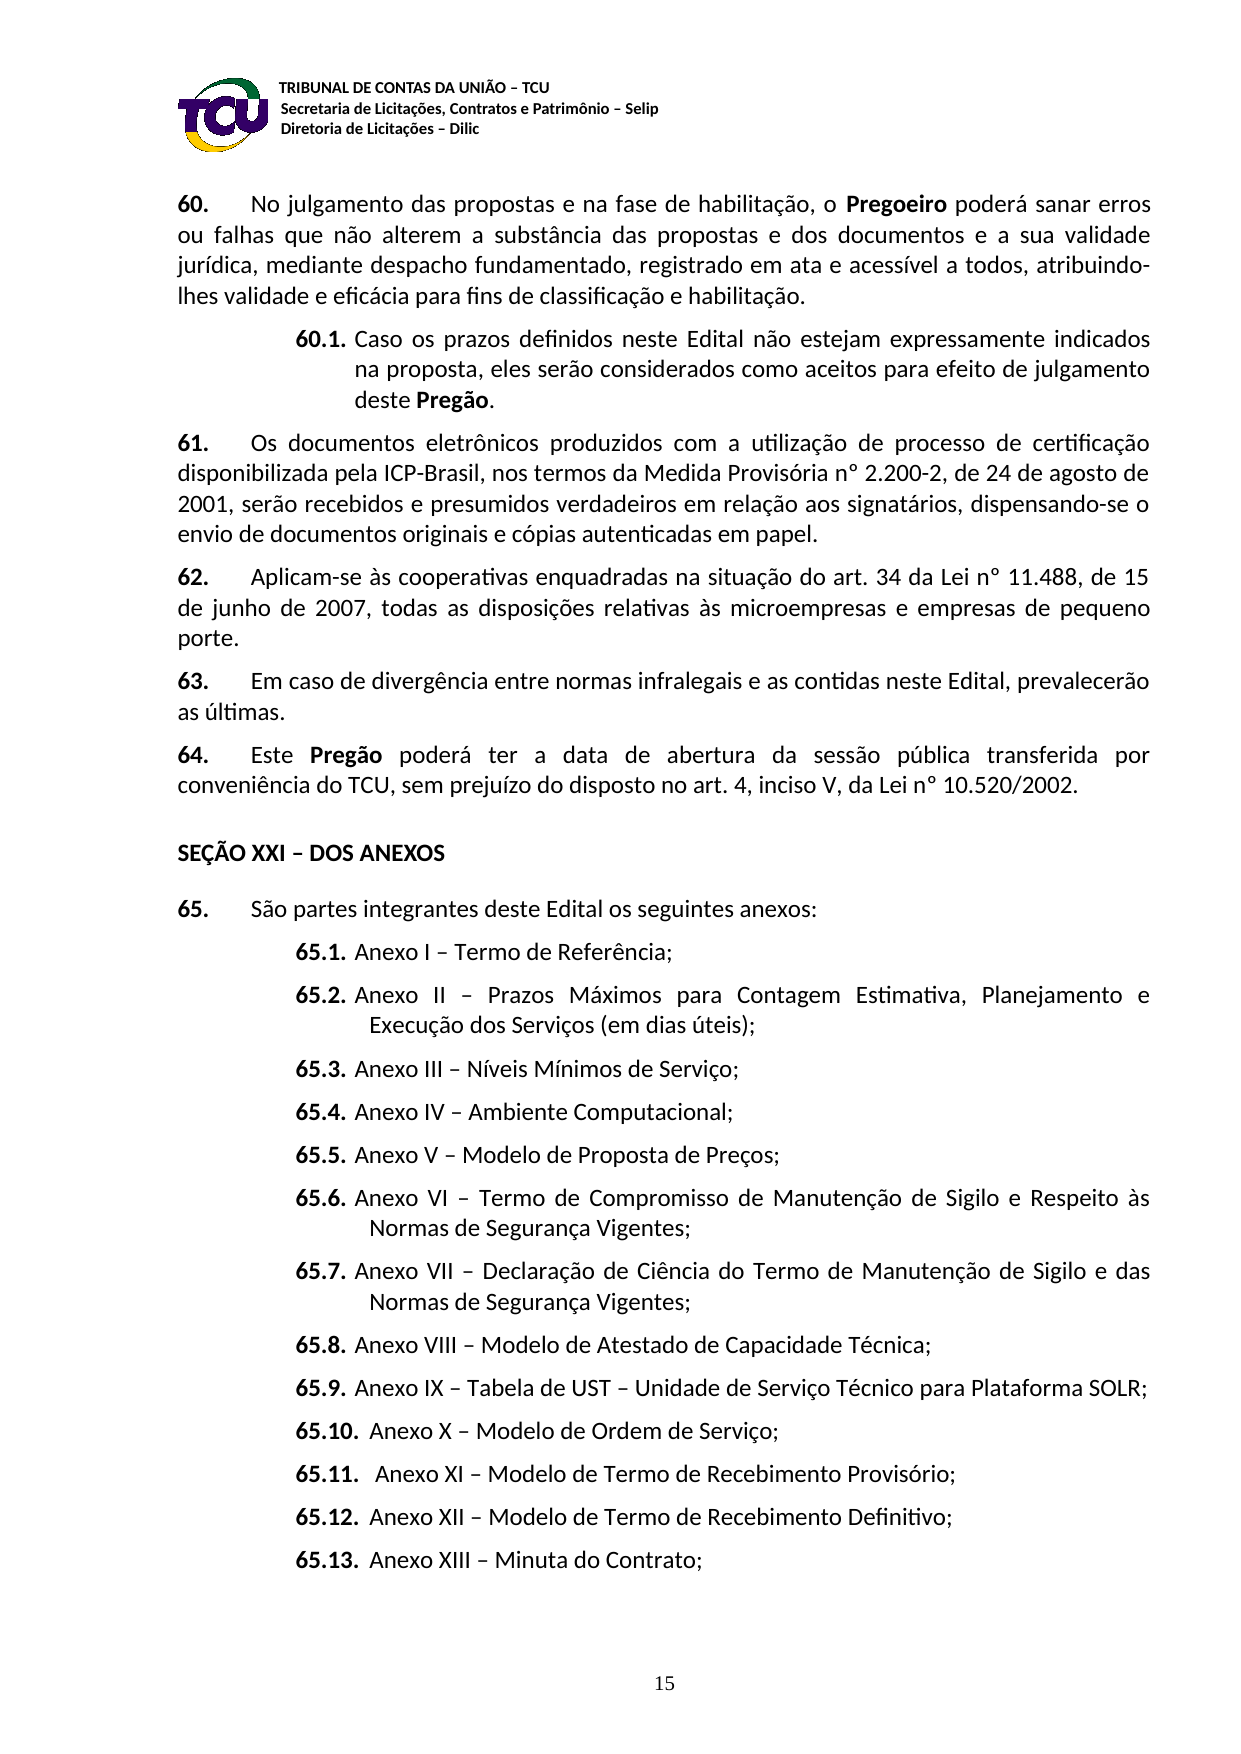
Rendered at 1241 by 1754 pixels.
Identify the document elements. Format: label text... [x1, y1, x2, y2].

list Anexo IX – Tabela de UST – Unidade de Serviço Técnico para Plataforma SOLR; [295, 1372, 1152, 1402]
list Anexo I – Termo de Referência; [295, 936, 1152, 967]
list Anexo VI – Termo de Compromisso de Manutenção de Sigilo e Respeito às Normas de Segurança Vigentes; [295, 1182, 1152, 1243]
list Anexo XI – Modelo de Termo de Recebimento Provisório; [295, 1458, 1152, 1488]
list Anexo IV – Ambiente Computacional; [295, 1096, 1152, 1126]
list São partes integrantes deste Edital os seguintes anexos: [177, 893, 1152, 924]
list Anexo XIII – Minuta do Contrato; [295, 1544, 1152, 1574]
list Os documentos eletrônicos produzidos com a utilização de processo de certificação disponibilizada pela ICP-Brasil, nos termos da Medida Provisória nº 2.200-2, de 24 de agosto de 2001, serão recebidos e presumidos verdadeiros em relação aos signatários, dispensando-se o envio de documentos originais e cópias autenticadas em papel. [177, 427, 1152, 549]
list Anexo VII – Declaração de Ciência do Termo de Manutenção de Sigilo e das Normas de Segurança Vigentes; [295, 1255, 1152, 1316]
list Este Pregão poderá ter a data de abertura da sessão pública transferida por conveniência do TCU, sem prejuízo do disposto no art. 4, inciso V, da Lei nº 10.520/2002. [177, 739, 1152, 800]
subtitle SEÇÃO XXI – DOS ANEXOS [177, 838, 1152, 868]
list Anexo VIII – Modelo de Atestado de Capacidade Técnica; [295, 1329, 1152, 1359]
list Anexo III – Níveis Mínimos de Serviço; [295, 1053, 1152, 1083]
list Anexo XII – Modelo de Termo de Recebimento Definitivo; [295, 1501, 1152, 1531]
list Anexo X – Modelo de Ordem de Serviço; [295, 1415, 1152, 1445]
list Aplicam-se às cooperativas enquadradas na situação do art. 34 da Lei nº 11.488, de 15 de junho de 2007, todas as disposições relativas às microempresas e empresas de pequeno porte. [177, 561, 1152, 653]
list Anexo V – Modelo de Proposta de Preços; [295, 1139, 1152, 1169]
picture [177, 78, 268, 152]
list Caso os prazos definidos neste Edital não estejam expressamente indicados na proposta, eles serão considerados como aceitos para efeito de julgamento deste Pregão. [295, 323, 1152, 414]
list Em caso de divergência entre normas infralegais e as contidas neste Edital, prevalecerão as últimas. [177, 666, 1152, 727]
list Anexo II – Prazos Máximos para Contagem Estimativa, Planejamento e Execução dos Serviços (em dias úteis); [295, 979, 1152, 1040]
list No julgamento das propostas e na fase de habilitação, o Pregoeiro poderá sanar erros ou falhas que não alterem a substância das propostas e dos documentos e a sua validade jurídica, mediante despacho fundamentado, registrado em ata e acessível a todos, atribuindo-lhes validade e eficácia para fins de classificação e habilitação. [177, 188, 1152, 310]
